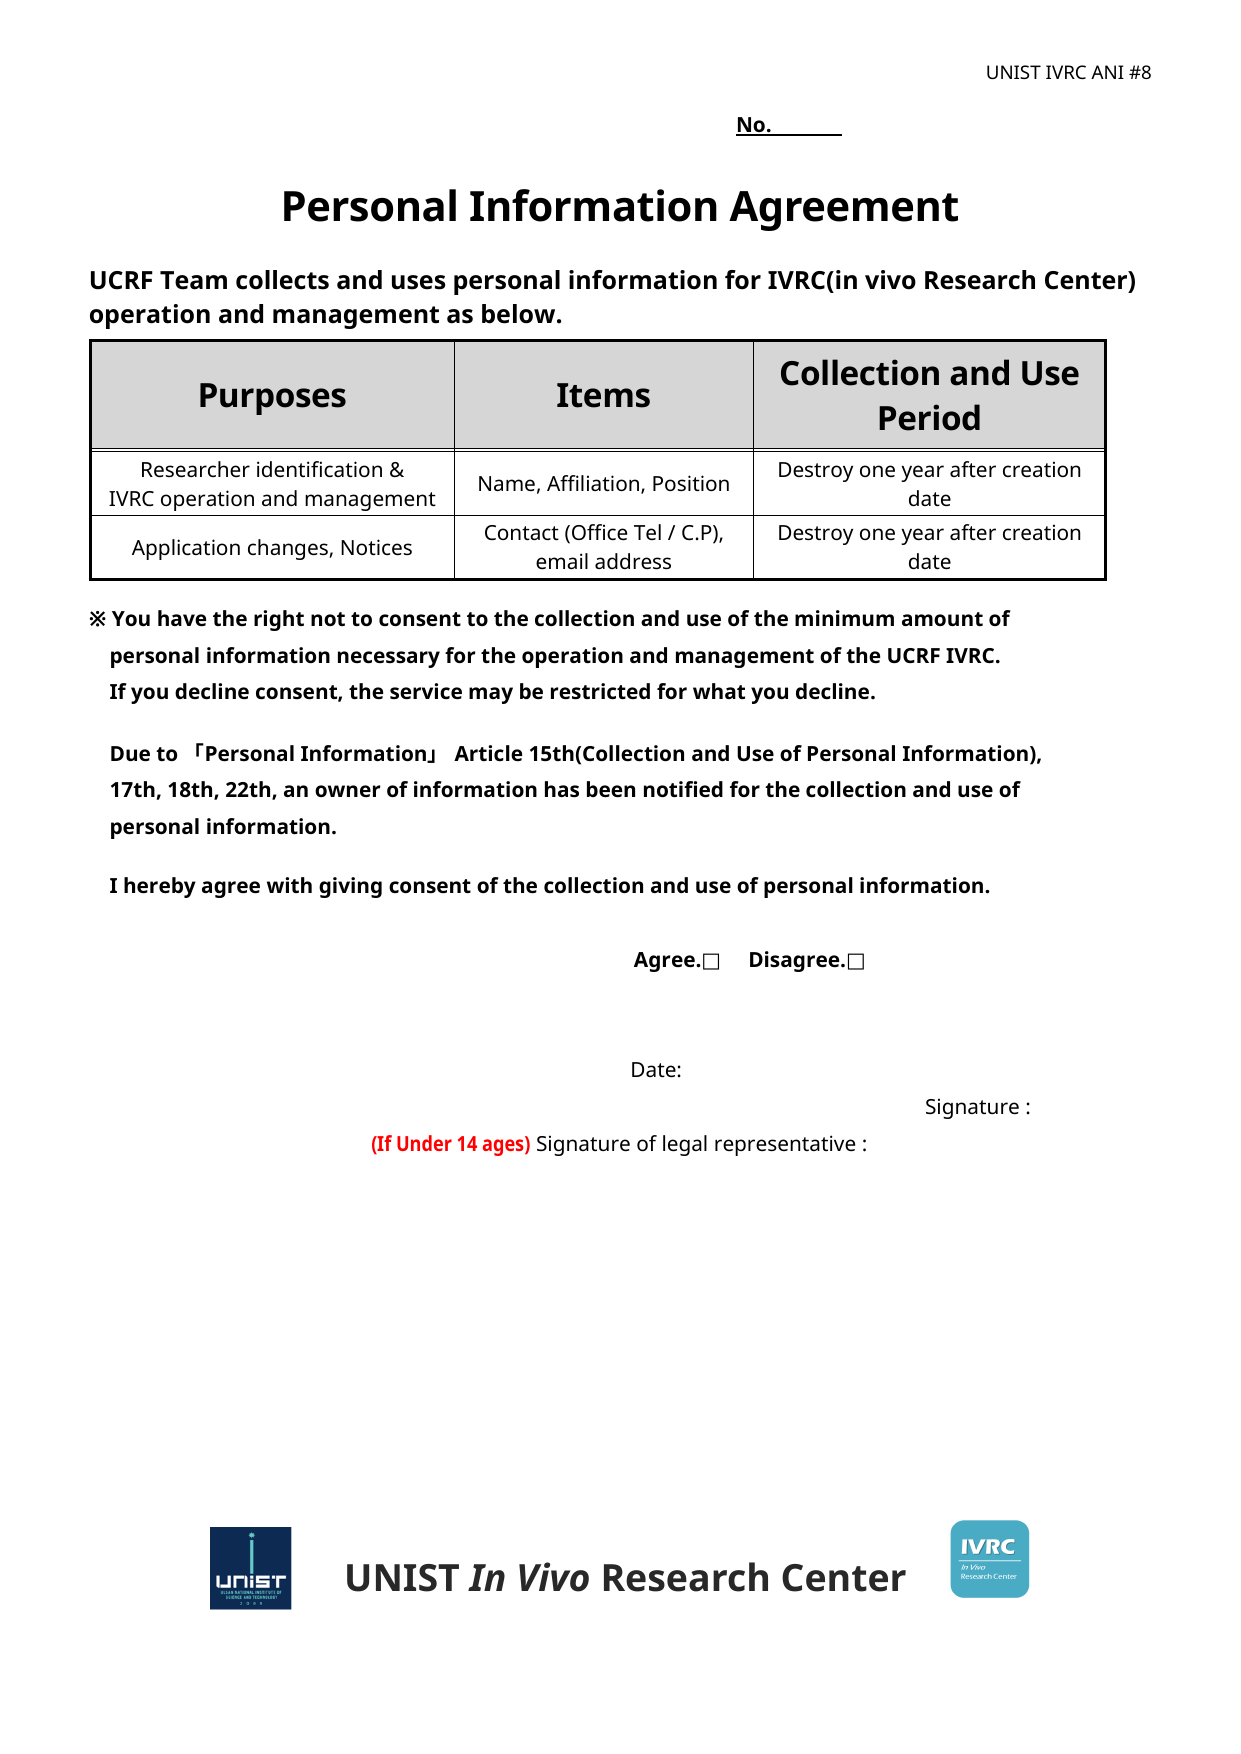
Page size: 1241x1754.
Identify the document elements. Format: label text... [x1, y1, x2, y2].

table_header Purposes [92, 342, 454, 448]
text Date: [88, 1055, 1060, 1084]
text Personal Information Agreement [88, 177, 1152, 234]
table_cell Destroy one year after creation date [754, 452, 1104, 515]
table_cell Contact (Office Tel / C.P), email address [455, 516, 753, 578]
table_cell Name, Affiliation, Position [455, 452, 753, 515]
text ※ You have the right not to consent to the collection and use of the minimum amount of [88, 604, 1152, 632]
table_cell Destroy one year after creation date [754, 516, 1104, 578]
text If you decline consent, the service may be restricted for what you decline. [88, 677, 1152, 706]
text UCRF Team collects and uses personal information for IVRC(in vivo Research Center) operation and management as below. [88, 262, 1152, 330]
picture [947, 1520, 1030, 1598]
table_cell Researcher identification & IVRC operation and management [92, 452, 454, 515]
text Due to 「Personal Information」 Article 15th(Collection and Use of Personal Information), [88, 737, 1152, 767]
table_header Collection and Use Period [754, 342, 1104, 448]
table_cell Application changes, Notices [92, 516, 454, 578]
text personal information necessary for the operation and management of the UCRF IVRC. [109, 641, 1152, 669]
text personal information. [88, 812, 1152, 841]
text (If Under 14 ages) Signature of legal representative : [88, 1129, 977, 1157]
text 17th, 18th, 22th, an owner of information has been notified for the collection and use of [88, 775, 1152, 804]
text Agree.□ Disagree.□ [88, 945, 1152, 973]
text I hereby agree with giving consent of the collection and use of personal information. [88, 871, 1152, 900]
text Signature : [505, 1092, 1060, 1121]
table_header Items [455, 342, 753, 448]
picture [209, 1526, 292, 1610]
